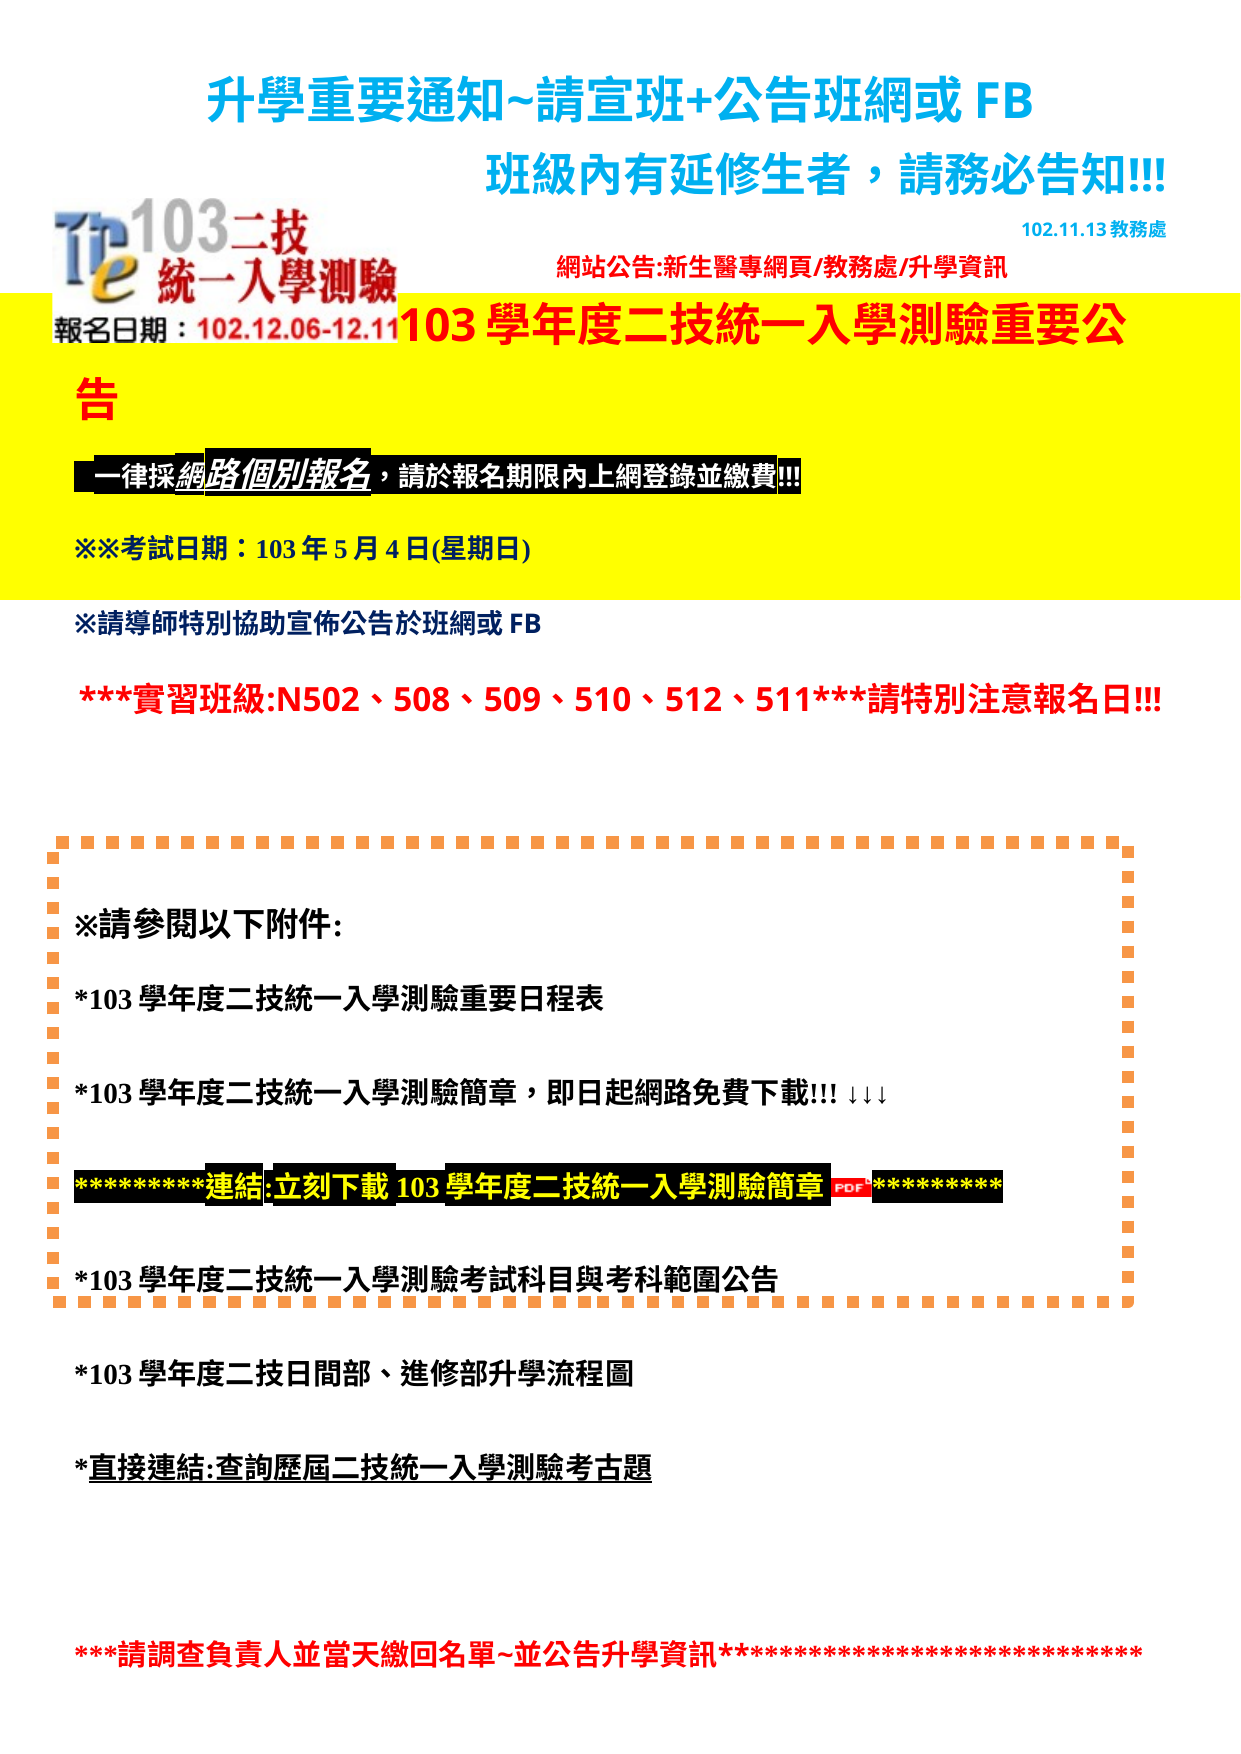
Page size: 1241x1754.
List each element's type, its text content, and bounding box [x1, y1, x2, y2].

picture [52, 198, 398, 343]
text ***請調查負責人並當天繳回名單~並公告升學資訊***************************** [74, 1616, 1167, 1691]
text *103學年度二技統一入學測驗重要日程表 [74, 959, 1167, 1034]
text ※請導師特別協助宣佈公告於班網或FB [74, 584, 1167, 659]
text ※請參閱以下附件: [74, 884, 1167, 959]
text 網站公告:新生醫專網頁/教務處/升學資訊 [398, 247, 1167, 284]
text *直接連結:查詢歷屆二技統一入學測驗考古題 [74, 1428, 1167, 1503]
text 班級內有延修生者，請務必告知!!! 102.11.13教務處 [74, 134, 1167, 247]
text 103學年度二技統一入學測驗重要公告 [74, 284, 1167, 434]
text 升學重要通知~請宣班+公告班網或FB [74, 59, 1167, 134]
picture [831, 1178, 872, 1197]
text *103學年度二技統一入學測驗簡章，即日起網路免費下載!!! ↓↓↓ [74, 1053, 1167, 1128]
text *********連結:立刻下載103學年度二技統一入學測驗簡章 ********* [74, 1147, 1167, 1222]
text *103學年度二技統一入學測驗考試科目與考科範圍公告 [74, 1241, 1167, 1316]
text *103學年度二技日間部、進修部升學流程圖 [74, 1334, 1167, 1409]
text ※※考試日期：103年5月4日(星期日) [74, 509, 1167, 584]
text ***實習班級:N502、508、509、510、512、511***請特別注意報名日!!! [74, 659, 1167, 734]
text 一律採網路個別報名，請於報名期限內上網登錄並繳費!!! [74, 434, 1167, 509]
